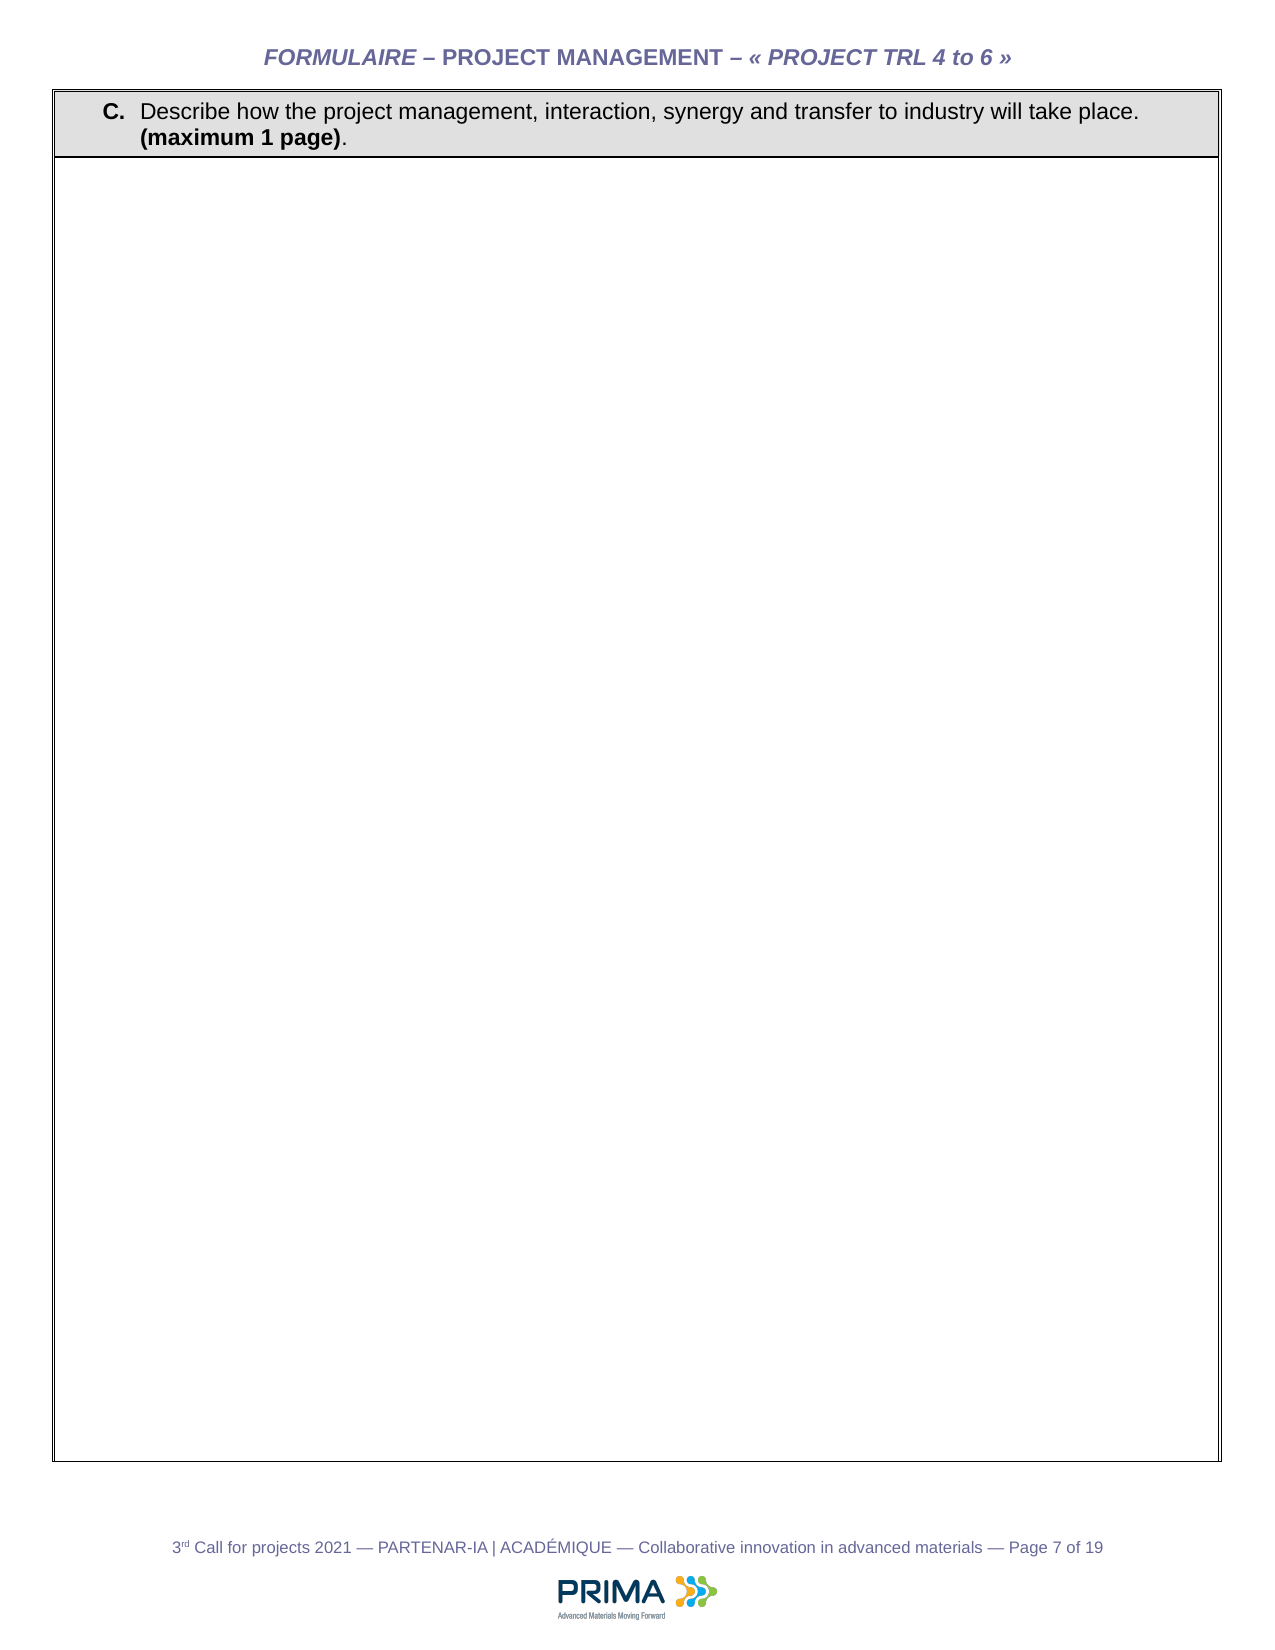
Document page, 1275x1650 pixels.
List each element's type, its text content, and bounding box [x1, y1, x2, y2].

table_cell Describe how the project management, interaction, synergy and transfer to industry will take place. (maximum 1 page). [55, 92, 1218, 156]
table_cell [55, 158, 1218, 1461]
picture [548, 1569, 728, 1629]
